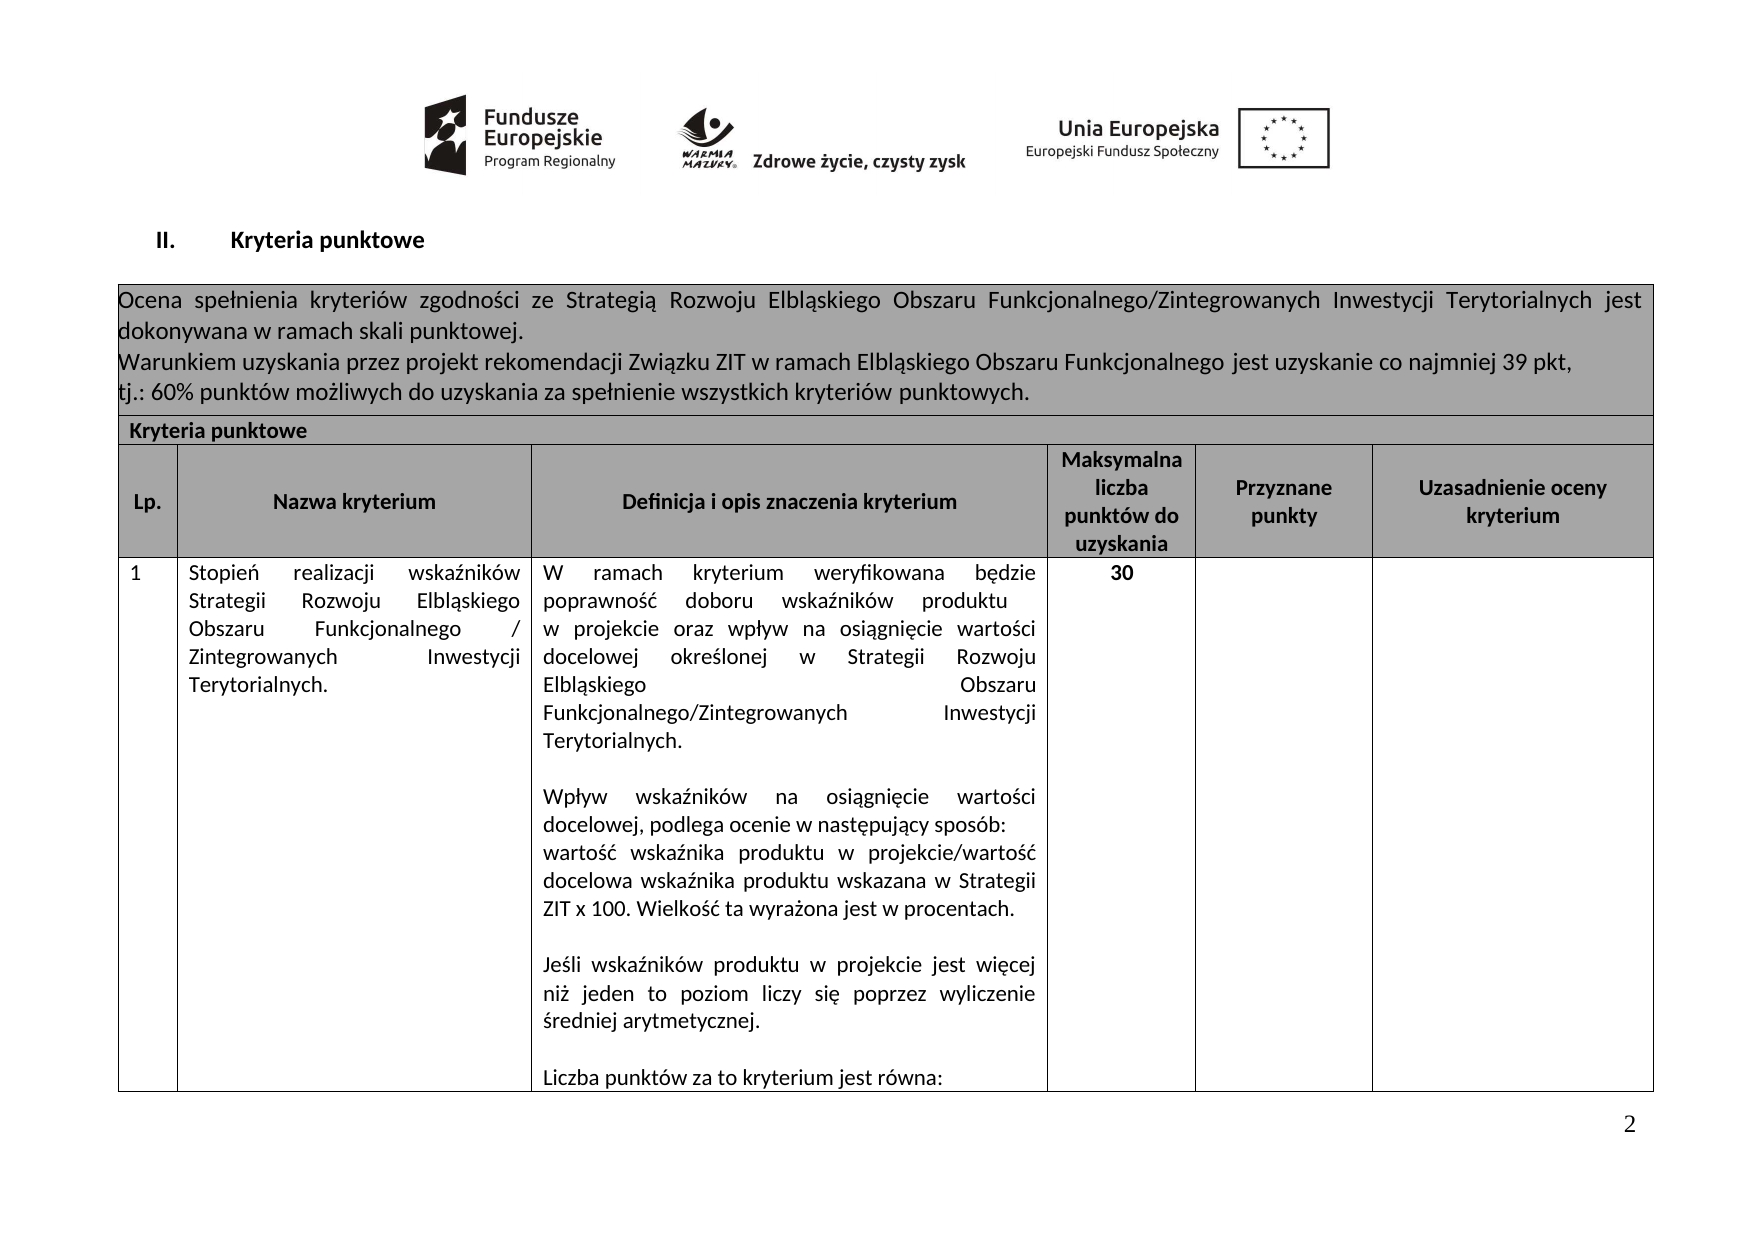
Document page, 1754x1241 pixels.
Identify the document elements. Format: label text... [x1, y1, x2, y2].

table_cell Definicja i opis znaczenia kryterium [532, 445, 1047, 557]
table_cell Maksymalna liczba punktów do uzyskania [1048, 445, 1195, 557]
table_header Ocena spełnienia kryteriów zgodności ze Strategią Rozwoju Elbląskiego Obszaru Funkcjonalnego/Zintegrowanych Inwestycji Terytorialnych jest dokonywana w ramach skali punktowej. Warunkiem uzyskania przez projekt rekomendacji Związku ZIT w ramach Elbląskiego Obszaru Funkcjonalnego jest uzyskanie co najmniej 39 pkt, tj.: 60% punktów możliwych do uzyskania za spełnienie wszystkich kryteriów punktowych. [119, 285, 1653, 415]
table_cell 30 [1048, 558, 1195, 1091]
table_cell Nazwa kryterium [178, 445, 531, 557]
table_cell Stopień realizacji wskaźników Strategii Rozwoju Elbląskiego Obszaru Funkcjonalnego / Zintegrowanych Inwestycji Terytorialnych. [178, 558, 531, 1091]
table_cell Lp. [119, 445, 177, 557]
table_cell Kryteria punktowe [119, 416, 1653, 444]
table_cell Przyznane punkty [1196, 445, 1372, 557]
picture [404, 73, 1350, 196]
table_cell Uzasadnienie oceny kryterium [1373, 445, 1653, 557]
table_cell 1 [119, 558, 177, 1091]
table_cell [1373, 558, 1653, 1091]
table_cell [1196, 558, 1372, 1091]
list Kryteria punktowe [156, 224, 1636, 255]
